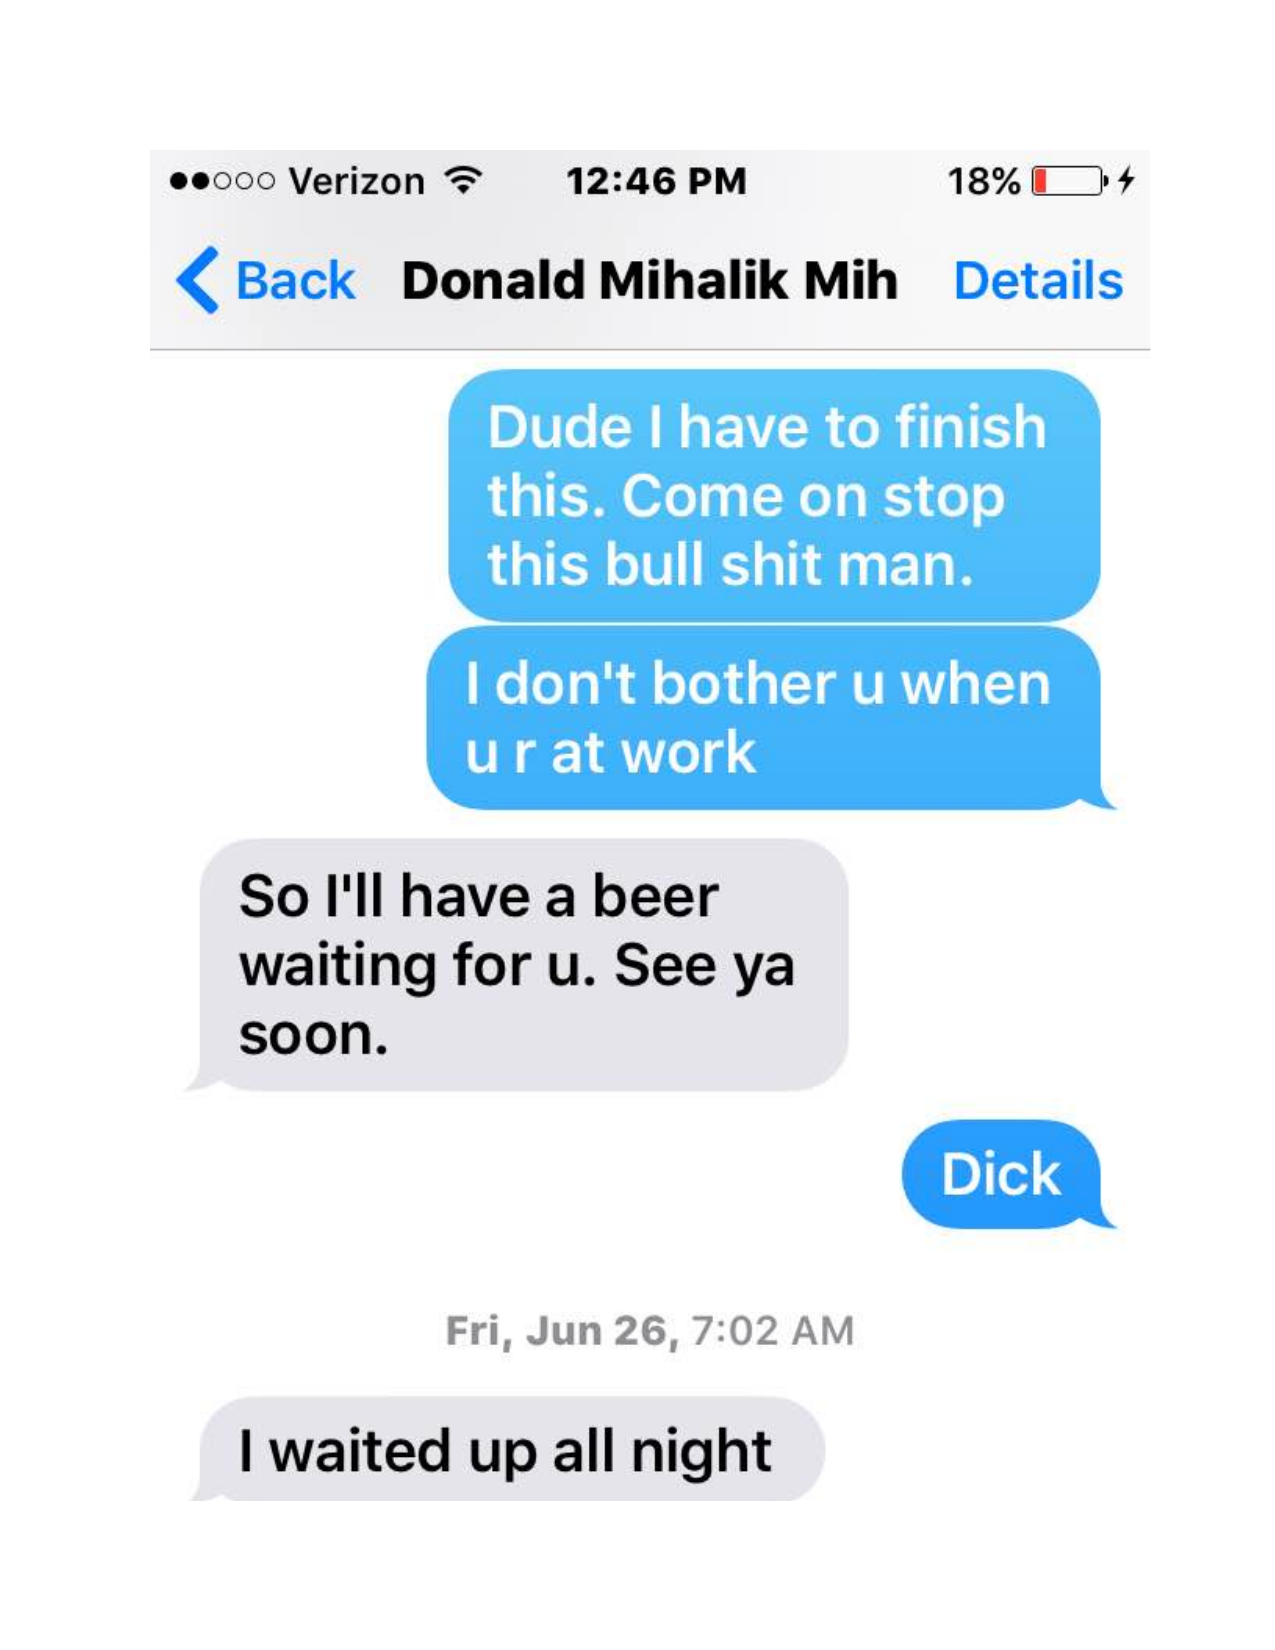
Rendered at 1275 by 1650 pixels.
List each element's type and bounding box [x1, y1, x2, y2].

picture [150, 150, 1151, 1501]
